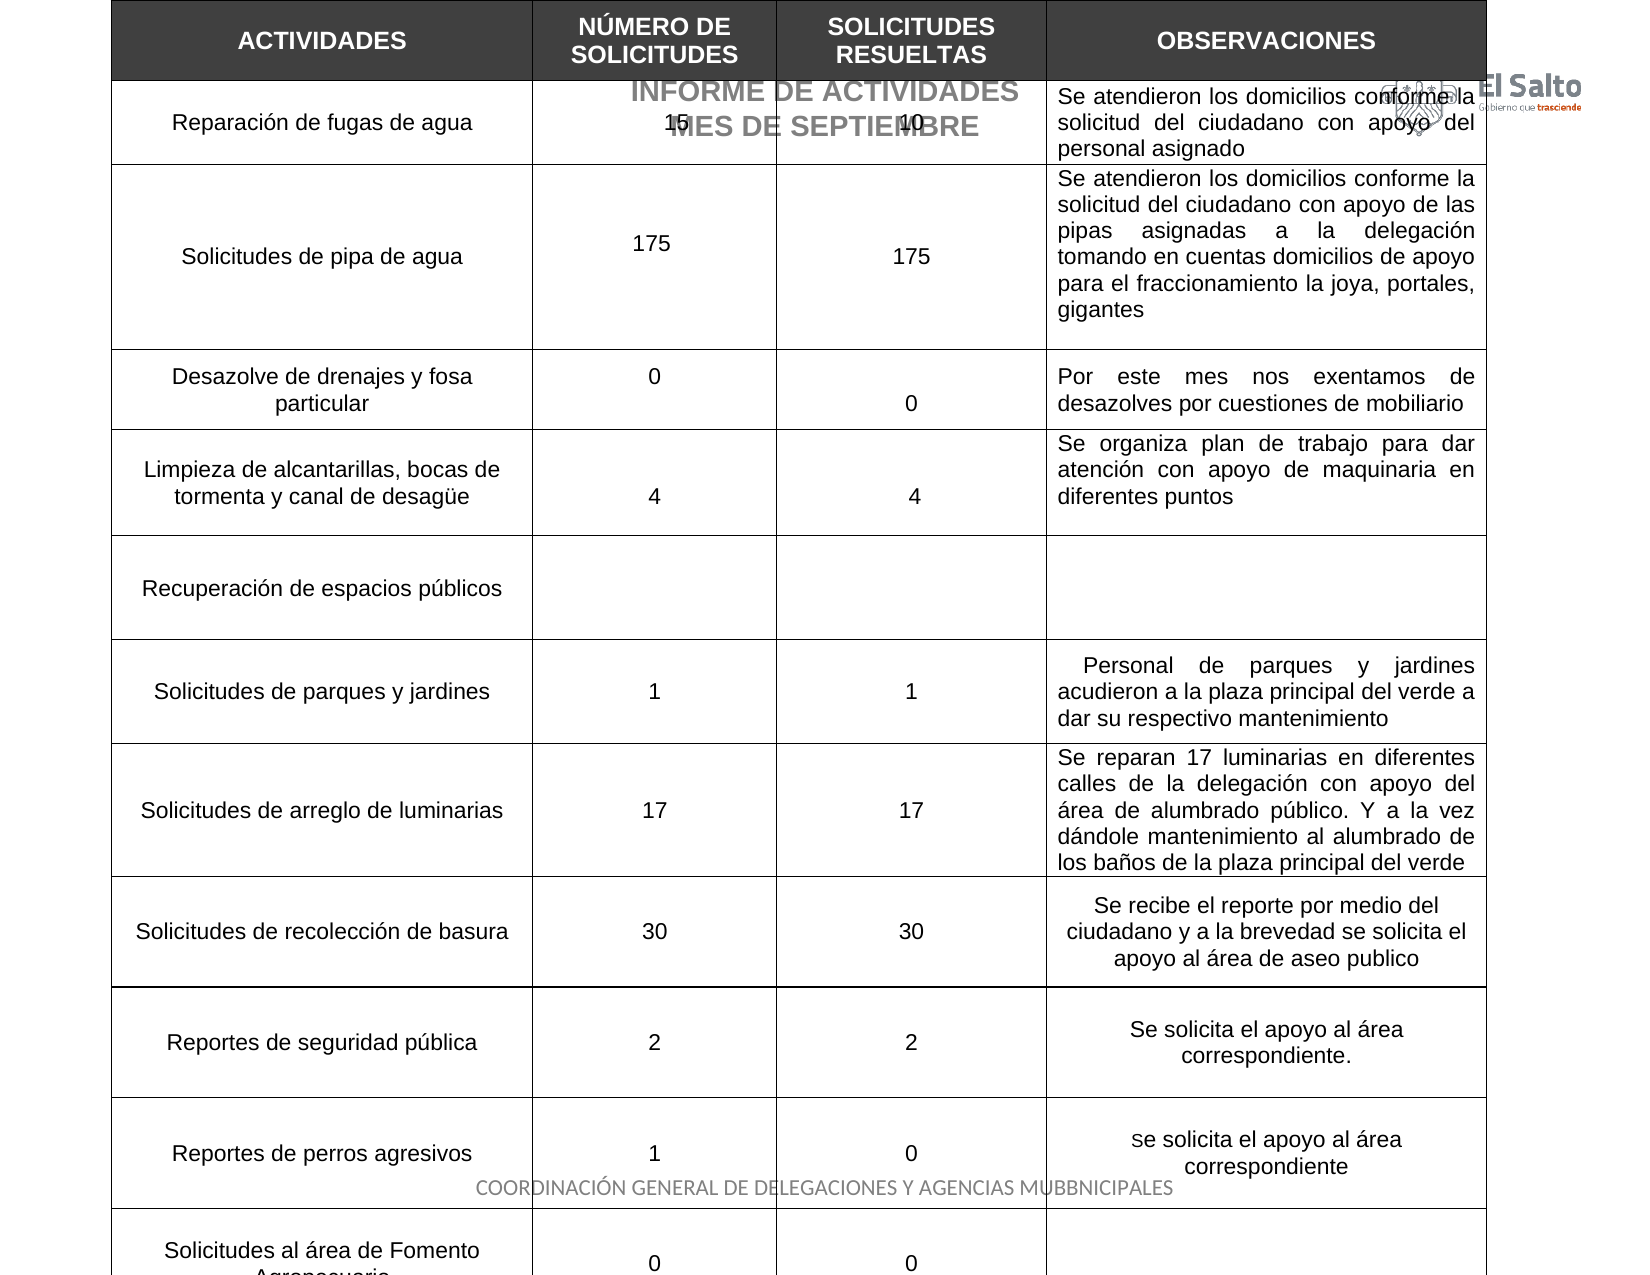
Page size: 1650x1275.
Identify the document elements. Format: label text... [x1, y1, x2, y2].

table_cell Se recibe el reporte por medio del ciudadano y a la brevedad se solicita el apoyo al área de aseo publico [1047, 877, 1486, 986]
table_cell Se atendieron los domicilios conforme la solicitud del ciudadano con apoyo del personal asignado [1047, 81, 1486, 163]
table_cell 17 [533, 744, 776, 876]
table_header OBSERVACIONES [1047, 1, 1486, 80]
picture [1487, 48, 1609, 147]
table_cell Se organiza plan de trabajo para dar atención con apoyo de maquinaria en diferentes puntos [1047, 430, 1486, 535]
table_cell 0 [777, 1209, 1046, 1275]
table_cell Por este mes nos exentamos de desazolves por cuestiones de mobiliario [1047, 350, 1486, 429]
table_cell 4 [533, 430, 776, 535]
table_cell 175 [777, 165, 1046, 349]
table_cell Se solicita el apoyo al área correspondiente [1047, 1098, 1486, 1208]
table_cell [1047, 1209, 1486, 1275]
table_cell Reportes de seguridad pública [112, 988, 532, 1097]
table_cell 0 [777, 1098, 1046, 1208]
table_cell [777, 536, 1046, 639]
table_cell 30 [777, 877, 1046, 986]
table_cell Recuperación de espacios públicos [112, 536, 532, 639]
table_cell 1 [777, 640, 1046, 743]
table_cell 10 [777, 81, 1046, 163]
table_cell Solicitudes de pipa de agua [112, 165, 532, 349]
table_cell 4 [777, 430, 1046, 535]
table_cell Reportes de perros agresivos [112, 1098, 532, 1208]
table_cell Reparación de fugas de agua [112, 81, 532, 163]
table_cell Se atendieron los domicilios conforme la solicitud del ciudadano con apoyo de las pipas asignadas a la delegación tomando en cuentas domicilios de apoyo para el fraccionamiento la joya, portales, gigantes [1047, 165, 1486, 349]
table_cell [1047, 536, 1486, 639]
table_cell Personal de parques y jardines acudieron a la plaza principal del verde a dar su respectivo mantenimiento [1047, 640, 1486, 743]
table_cell 175 [533, 165, 776, 349]
table_header SOLICITUDES RESUELTAS [777, 1, 1046, 80]
table_cell Se reparan 17 luminarias en diferentes calles de la delegación con apoyo del área de alumbrado público. Y a la vez dándole mantenimiento al alumbrado de los baños de la plaza principal del verde [1047, 744, 1486, 876]
table_header ACTIVIDADES [112, 1, 532, 80]
table_cell Desazolve de drenajes y fosa particular [112, 350, 532, 429]
table_cell 0 [533, 1209, 776, 1275]
table_cell 1 [533, 640, 776, 743]
table_cell 0 [777, 350, 1046, 429]
table_cell Solicitudes de parques y jardines [112, 640, 532, 743]
table_cell Limpieza de alcantarillas, bocas de tormenta y canal de desagüe [112, 430, 532, 535]
table_cell 2 [533, 988, 776, 1097]
table_cell 30 [533, 877, 776, 986]
table_cell Se solicita el apoyo al área correspondiente. [1047, 988, 1486, 1097]
table_cell [533, 536, 776, 639]
table_cell Solicitudes al área de Fomento Agropecuario [112, 1209, 532, 1275]
table_cell Solicitudes de arreglo de luminarias [112, 744, 532, 876]
table_cell 1 [533, 1098, 776, 1208]
table_header NÚMERO DE SOLICITUDES [533, 1, 776, 80]
table_cell 17 [777, 744, 1046, 876]
table_cell 0 [533, 350, 776, 429]
table_cell 15 [533, 81, 776, 163]
table_cell 2 [777, 988, 1046, 1097]
table_cell Solicitudes de recolección de basura [112, 877, 532, 986]
